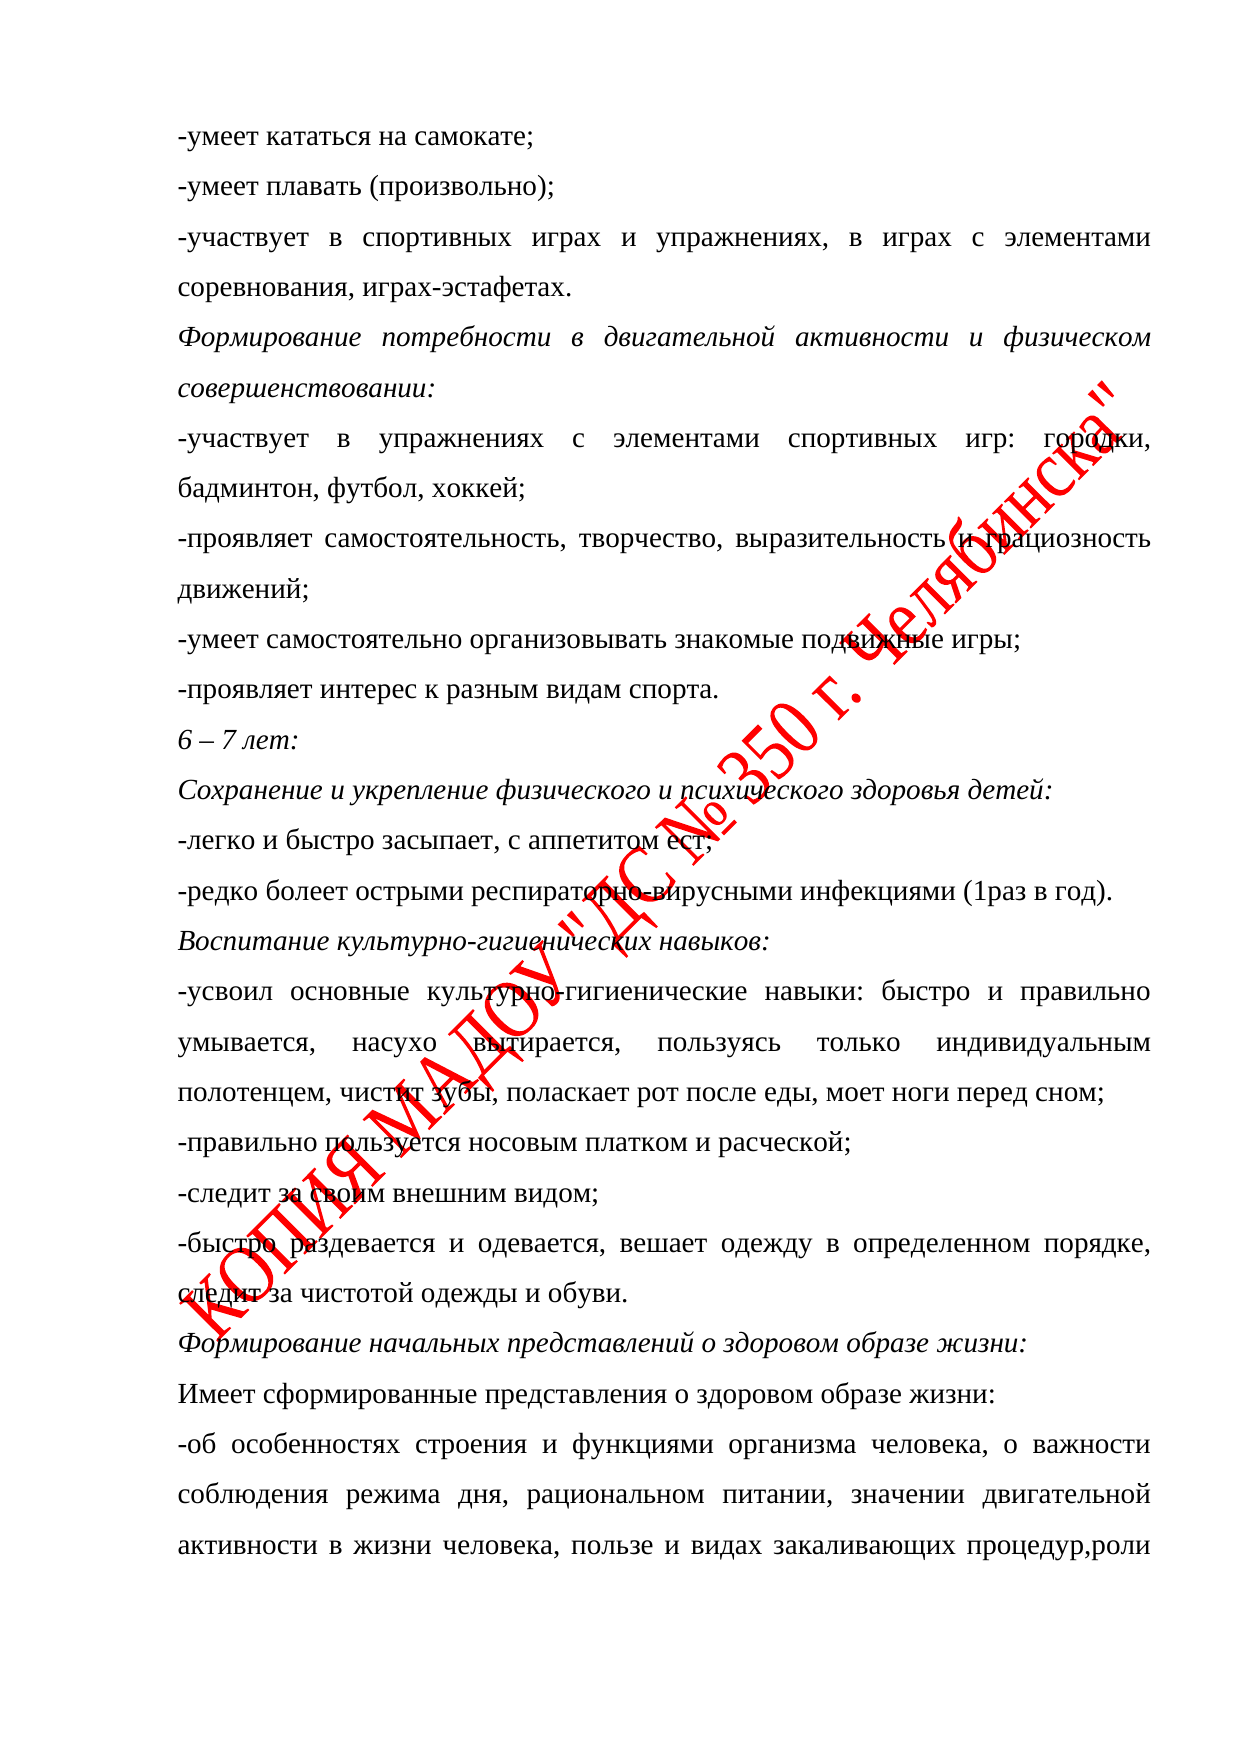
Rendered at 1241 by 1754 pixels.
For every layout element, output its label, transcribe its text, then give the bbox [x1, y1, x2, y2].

text -редко болеет острыми респираторно-вирусными инфекциями (1раз в год). [177, 873, 1152, 906]
text Формирование начальных представлений о здоровом образе жизни: [177, 1326, 1152, 1359]
text -участвует в спортивных играх и упражнениях, в играх с элементами соревнования, играх-эстафетах. [177, 219, 1152, 303]
text Воспитание культурно-гигиенических навыков: [177, 923, 1152, 957]
text -следит за своим внешним видом; [177, 1175, 1152, 1208]
text -участвует в упражнениях с элементами спортивных игр: городки, бадминтон, футбол, хоккей; [177, 420, 1152, 504]
text -легко и быстро засыпает, с аппетитом ест; [177, 822, 1152, 856]
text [177, 1426, 1152, 1560]
text -умеет кататься на самокате; [177, 118, 1152, 152]
text -умеет самостоятельно организовывать знакомые подвижные игры; [177, 621, 1152, 655]
text Имеет сформированные представления о здоровом образе жизни: [177, 1376, 1152, 1409]
text -правильно пользуется носовым платком и расческой; [177, 1124, 1152, 1158]
text Сохранение и укрепление физического и психического здоровья детей: [177, 772, 1152, 806]
text 6 – 7 лет: [177, 722, 1152, 755]
text -проявляет самостоятельность, творчество, выразительность и грациозность движений; [177, 521, 1152, 604]
text -усвоил основные культурно-гигиенические навыки: быстро и правильно умывается, насухо вытирается, пользуясь только индивидуальным полотенцем, чистит зубы, поласкает рот после еды, моет ноги перед сном; [177, 973, 1152, 1108]
text -умеет плавать (произвольно); [177, 168, 1152, 202]
text -быстро раздевается и одевается, вешает одежду в определенном порядке, следит за чистотой одежды и обуви. [177, 1225, 1152, 1309]
text Формирование потребности в двигательной активности и физическом совершенствовании: [177, 319, 1152, 403]
text -проявляет интерес к разным видам спорта. [177, 672, 1152, 705]
